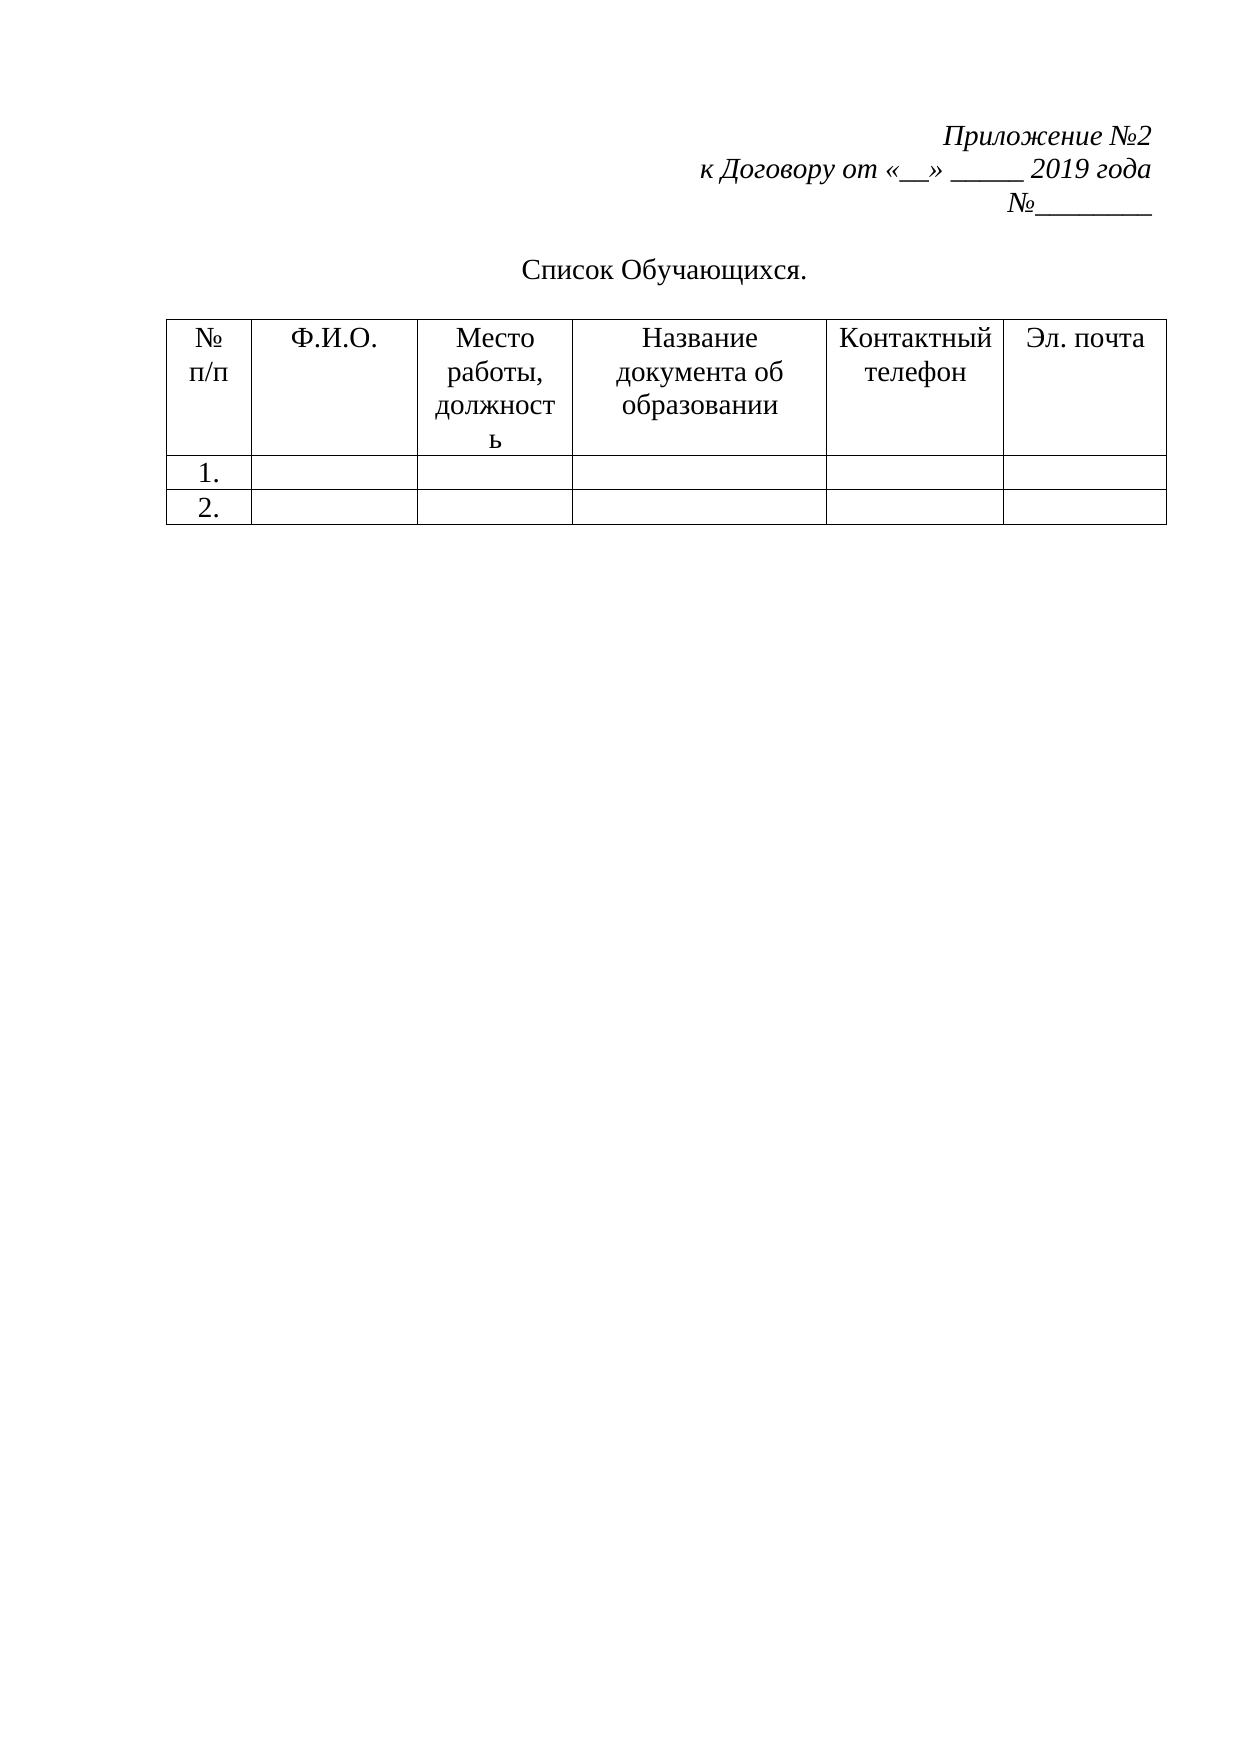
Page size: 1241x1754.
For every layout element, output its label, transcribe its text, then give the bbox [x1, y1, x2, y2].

table_cell 1. [167, 456, 251, 489]
table_cell 2. [167, 490, 251, 524]
table_header Контактный телефон [827, 320, 1003, 454]
table_header Место работы, должность [418, 320, 572, 454]
table_cell [418, 456, 572, 489]
table_cell [573, 456, 826, 489]
text Приложение №2 [177, 118, 1152, 152]
table_cell [827, 456, 1003, 489]
text №________ [177, 185, 1152, 219]
table_cell [418, 490, 572, 524]
table_cell [252, 490, 417, 524]
table_cell [827, 490, 1003, 524]
table_cell [252, 456, 417, 489]
table_header Эл. почта [1004, 320, 1166, 454]
text к Договору от «__» _____ 2019 года [177, 152, 1152, 185]
text Список Обучающихся. [177, 252, 1152, 286]
table_header № п/п [167, 320, 251, 454]
table_cell [573, 490, 826, 524]
table_header Ф.И.О. [252, 320, 417, 454]
table_cell [1004, 456, 1166, 489]
table_header Название документа об образовании [573, 320, 826, 454]
table_cell [1004, 490, 1166, 524]
